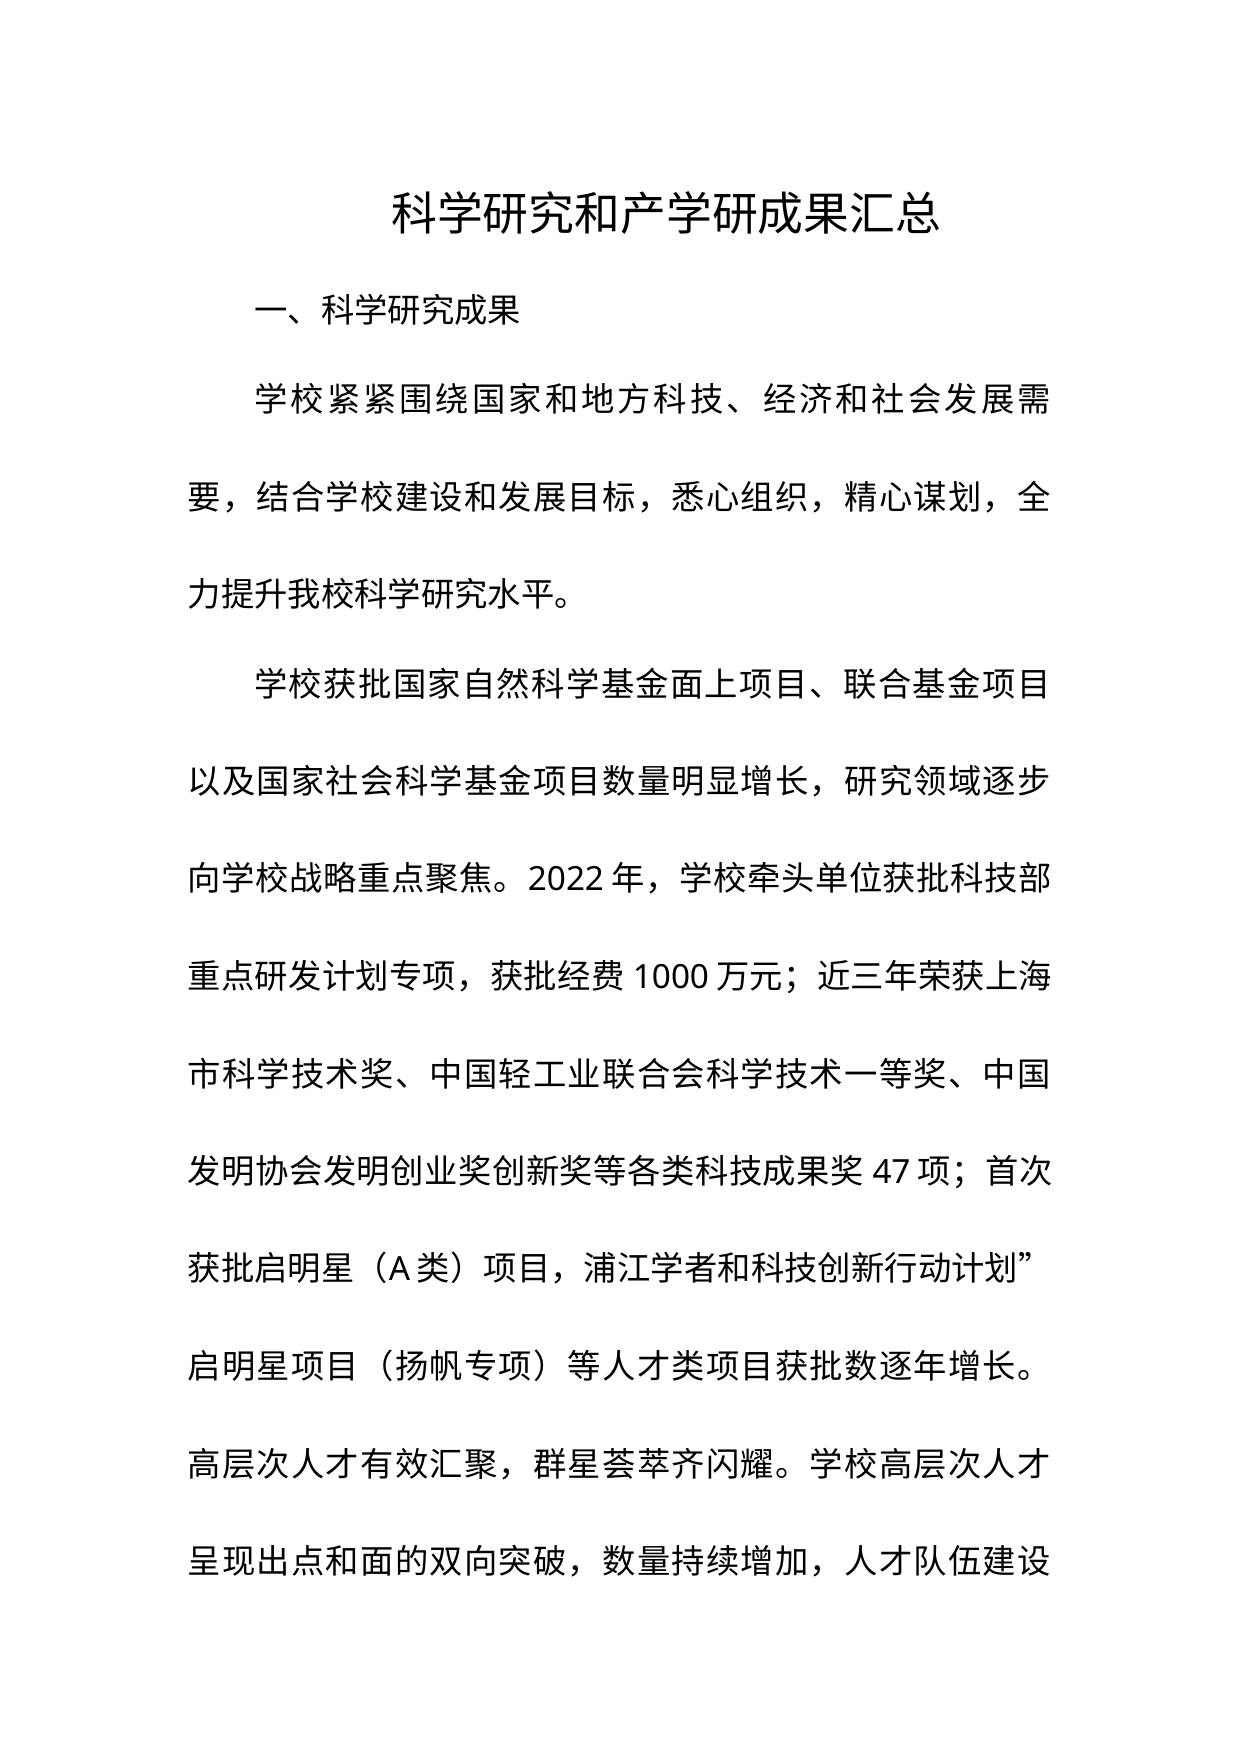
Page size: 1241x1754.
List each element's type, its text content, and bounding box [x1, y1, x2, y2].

text 科学研究和产学研成果汇总 [187, 162, 1053, 259]
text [187, 649, 1053, 1591]
text 学校紧紧围绕国家和地方科技、经济和社会发展需要，结合学校建设和发展目标，悉心组织，精心谋划，全力提升我校科学研究水平。 [187, 365, 1053, 625]
text 一、科学研究成果 [187, 276, 1053, 341]
